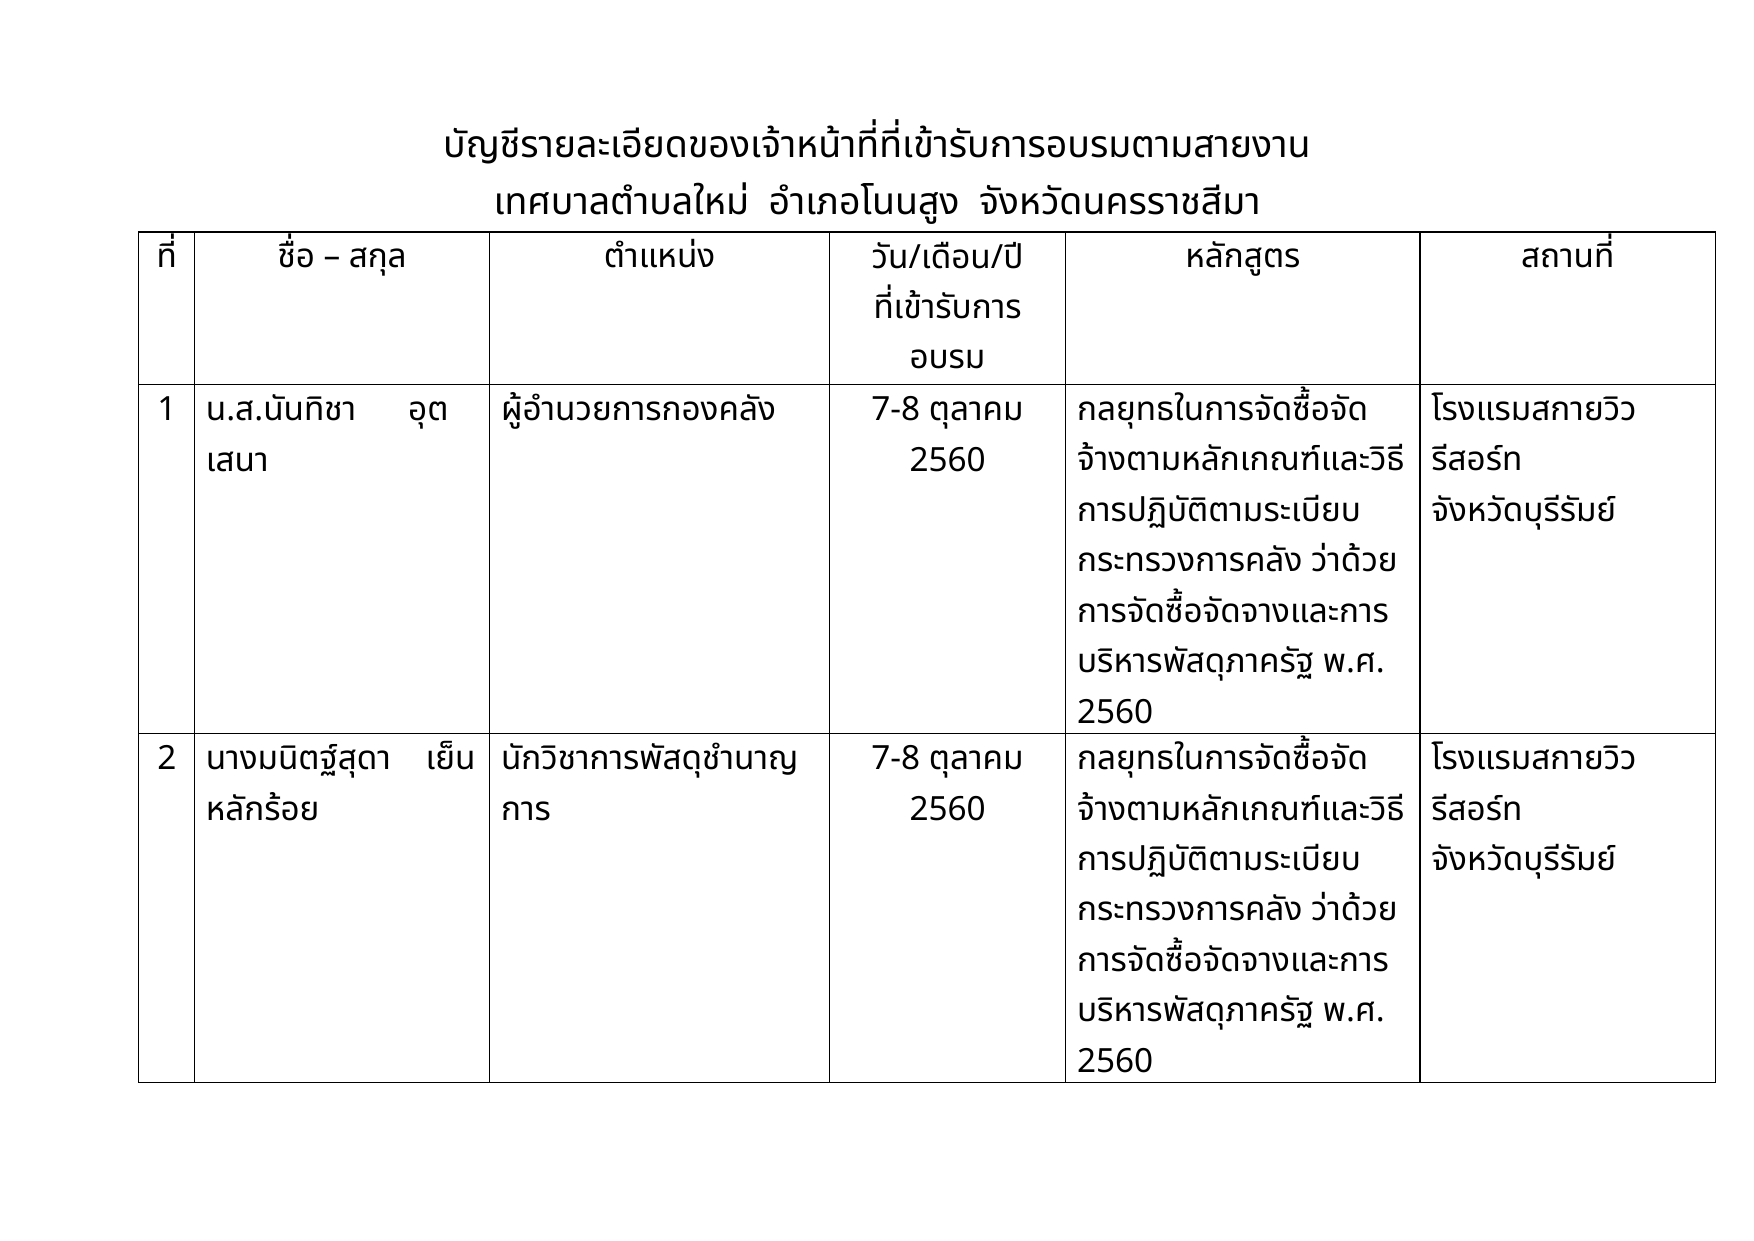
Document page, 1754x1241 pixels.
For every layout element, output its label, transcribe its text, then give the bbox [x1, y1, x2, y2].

table_cell โรงแรมสกายวิว รีสอร์ท จังหวัดบุรีรัมย์ [1421, 385, 1715, 733]
table_header หลักสูตร [1066, 233, 1419, 384]
table_header สถานที่ [1421, 233, 1715, 384]
table_cell 1 [139, 385, 194, 733]
table_header ตำแหน่ง [490, 233, 829, 384]
table_cell โรงแรมสกายวิว รีสอร์ท จังหวัดบุรีรัมย์ [1421, 734, 1715, 1082]
table_header ที่ [139, 233, 194, 384]
table_cell 2 [139, 734, 194, 1082]
table_cell นักวิชาการพัสดุชำนาญการ [490, 734, 829, 1082]
text เทศบาลตำบลใหม่ อำเภอโนนสูง จังหวัดนครราชสีมา [150, 175, 1604, 231]
text บัญชีรายละเอียดของเจ้าหน้าที่ที่เข้ารับการอบรมตามสายงาน [150, 118, 1604, 175]
table_cell ผู้อำนวยการกองคลัง [490, 385, 829, 733]
table_cell น.ส.นันทิชา อุตเสนา [195, 385, 489, 733]
table_header ชื่อ – สกุล [195, 233, 489, 384]
table_cell กลยุทธในการจัดซื้อจัดจ้างตามหลักเกณฑ์และวิธีการปฏิบัติตามระเบียบกระทรวงการคลัง ว่าด้วยการจัดซื้อจัดจางและการบริหารพัสดุภาครัฐ พ.ศ. 2560 [1066, 734, 1419, 1082]
table_cell กลยุทธในการจัดซื้อจัดจ้างตามหลักเกณฑ์และวิธีการปฏิบัติตามระเบียบกระทรวงการคลัง ว่าด้วยการจัดซื้อจัดจางและการบริหารพัสดุภาครัฐ พ.ศ. 2560 [1066, 385, 1419, 733]
table_cell 7-8 ตุลาคม 2560 [830, 385, 1065, 733]
table_cell นางมนิตฐ์สุดา เย็นหลักร้อย [195, 734, 489, 1082]
table_header วัน/เดือน/ปี ที่เข้ารับการอบรม [830, 233, 1065, 384]
table_cell 7-8 ตุลาคม 2560 [830, 734, 1065, 1082]
